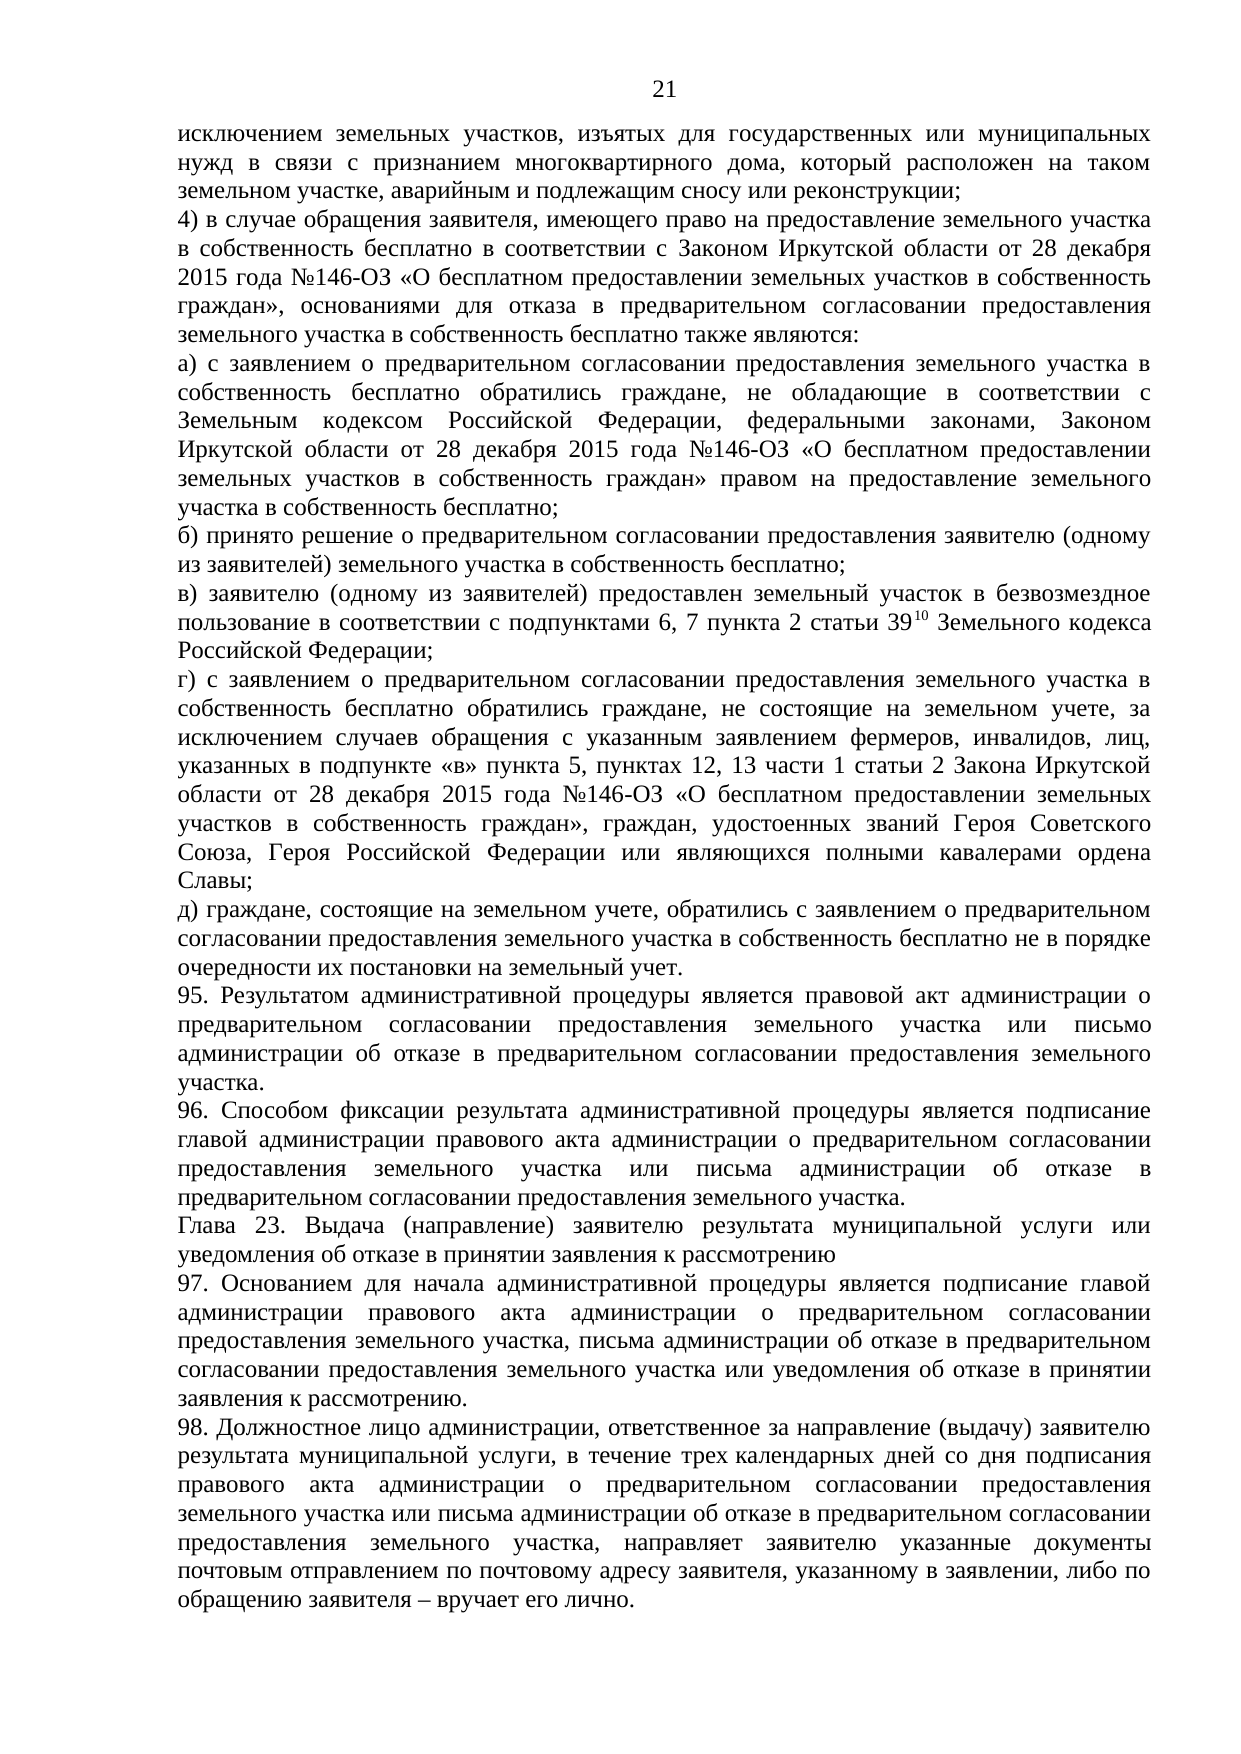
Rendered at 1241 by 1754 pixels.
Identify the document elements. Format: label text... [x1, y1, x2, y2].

text 98. Должностное лицо администрации, ответственное за направление (выдачу) заявителю результата муниципальной услуги, в течение трех календарных дней со дня подписания правового акта администрации о предварительном согласовании предоставления земельного участка или письма администрации об отказе в предварительном согласовании предоставления земельного участка, направляет заявителю указанные документы почтовым отправлением по почтовому адресу заявителя, указанному в заявлении, либо по обращению заявителя – вручает его лично. [177, 1412, 1152, 1613]
text б) принято решение о предварительном согласовании предоставления заявителю (одному из заявителей) земельного участка в собственность бесплатно; [177, 521, 1152, 578]
text в) заявителю (одному из заявителей) предоставлен земельный участок в безвозмездное пользование в соответствии с подпунктами 6, 7 пункта 2 статьи 3910 Земельного кодекса Российской Федерации; [177, 578, 1152, 664]
text 4) в случае обращения заявителя, имеющего право на предоставление земельного участка в собственность бесплатно в соответствии с Законом Иркутской области от 28 декабря 2015 года №146-ОЗ «О бесплатном предоставлении земельных участков в собственность граждан», основаниями для отказа в предварительном согласовании предоставления земельного участка в собственность бесплатно также являются: [177, 204, 1152, 348]
text 96. Способом фиксации результата административной процедуры является подписание главой администрации правового акта администрации о предварительном согласовании предоставления земельного участка или письма администрации об отказе в предварительном согласовании предоставления земельного участка. [177, 1096, 1152, 1211]
text а) с заявлением о предварительном согласовании предоставления земельного участка в собственность бесплатно обратились граждане, не обладающие в соответствии с Земельным кодексом Российской Федерации, федеральными законами, Законом Иркутской области от 28 декабря 2015 года №146-ОЗ «О бесплатном предоставлении земельных участков в собственность граждан» правом на предоставление земельного участка в собственность бесплатно; [177, 348, 1152, 521]
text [177, 118, 1152, 204]
text д) граждане, состоящие на земельном учете, обратились с заявлением о предварительном согласовании предоставления земельного участка в собственность бесплатно не в порядке очередности их постановки на земельный учет. [177, 894, 1152, 981]
text г) с заявлением о предварительном согласовании предоставления земельного участка в собственность бесплатно обратились граждане, не состоящие на земельном учете, за исключением случаев обращения с указанным заявлением фермеров, инвалидов, лиц, указанных в подпункте «в» пункта 5, пунктах 12, 13 части 1 статьи 2 Закона Иркутской области от 28 декабря 2015 года №146-ОЗ «О бесплатном предоставлении земельных участков в собственность граждан», граждан, удостоенных званий Героя Советского Союза, Героя Российской Федерации или являющихся полными кавалерами ордена Славы; [177, 664, 1152, 894]
text Глава 23. Выдача (направление) заявителю результата муниципальной услуги или уведомления об отказе в принятии заявления к рассмотрению [177, 1211, 1152, 1268]
text 95. Результатом административной процедуры является правовой акт администрации о предварительном согласовании предоставления земельного участка или письмо администрации об отказе в предварительном согласовании предоставления земельного участка. [177, 981, 1152, 1096]
text 97. Основанием для начала административной процедуры является подписание главой администрации правового акта администрации о предварительном согласовании предоставления земельного участка, письма администрации об отказе в предварительном согласовании предоставления земельного участка или уведомления об отказе в принятии заявления к рассмотрению. [177, 1268, 1152, 1412]
